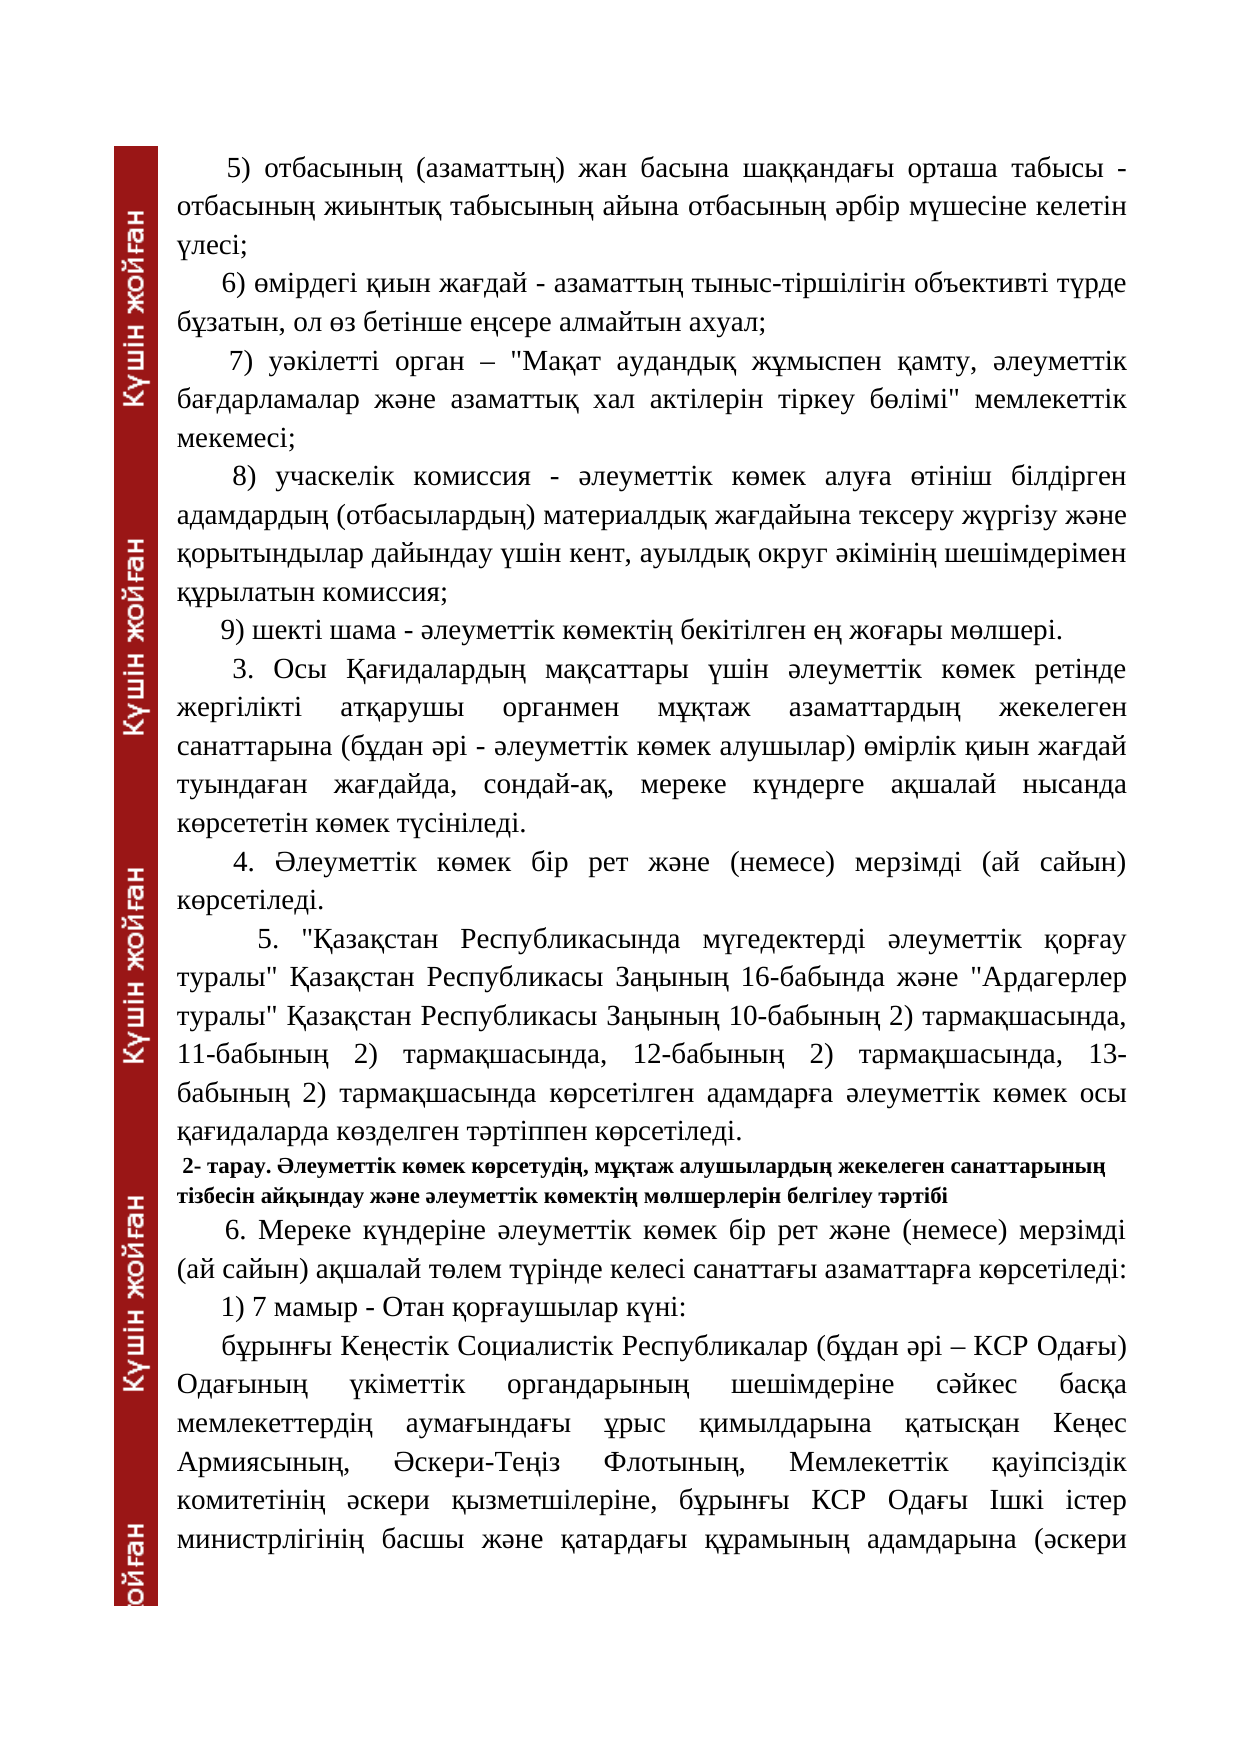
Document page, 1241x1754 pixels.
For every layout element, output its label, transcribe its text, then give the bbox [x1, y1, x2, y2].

picture [114, 146, 158, 150]
picture [114, 1323, 158, 1328]
text 5) отбасының (азаматтың) жан басына шаққандағы орташа табысы - отбасының жиынтық табысының айына отбасының әрбір мүшесіне келетін үлесі; [112, 150, 1128, 261]
picture [114, 453, 158, 458]
picture [114, 261, 158, 266]
picture [114, 1554, 158, 1606]
text 2- тарау. Әлеуметтік көмек көрсетудің, мұқтаж алушылардың жекелеген санаттарының тізбесін айқындау және әлеуметтік көмектің мөлшерлерін белгілеу тәртібі [112, 1152, 1128, 1209]
text 7) уәкiлеттi орган – "Мақат аудандық жұмыспен қамту, әлеуметтік бағдарламалар және азаматтық хал актілерін тіркеу бөлімі" мемлекеттік мекемесі; [112, 343, 1128, 453]
text 4. Әлеуметтік көмек бір рет және (немесе) мерзімді (ай сайын) көрсетіледі. [112, 844, 1128, 916]
text 6. Мереке күндеріне әлеуметтік көмек бір рет және (немесе) мерзімді (ай сайын) ақшалай төлем түрінде келесі санаттағы азаматтарға көрсетіледі: [112, 1212, 1128, 1284]
picture [114, 1147, 158, 1152]
picture [114, 839, 158, 844]
text 5. "Қазақстан Республикасында мүгедектердi әлеуметтiк қорғау туралы" Қазақстан Республикасы Заңының 16-бабында және "Ардагерлер туралы" Қазақстан Республикасы Заңының 10-бабының 2) тармақшасында, 11-бабының 2) тармақшасында, 12-бабының 2) тармақшасында, 13-бабының 2) тармақшасында көрсетілген адамдарға әлеуметтік көмек осы қағидаларда көзделген тәртіппен көрсетіледі. [112, 921, 1128, 1147]
text 8) учаскелiк комиссия - әлеуметтiк көмек алуға өтiнiш бiлдiрген адамдардың (отбасылардың) материалдық жағдайына тексеру жүргiзу және қорытындылар дайындау үшiн кент, ауылдық округ әкiмiнiң шешiмдерiмен құрылатын комиссия; [112, 458, 1128, 607]
picture [114, 1284, 158, 1289]
picture [114, 607, 158, 612]
text 3. Осы Қағидалардың мақсаттары үшін әлеуметтік көмек ретінде жергілікті атқарушы органмен мұқтаж азаматтардың жекелеген санаттарына (бұдан әрі - әлеуметтік көмек алушылар) өмірлік қиын жағдай туындаған жағдайда, сондай-ақ, мереке күндерге ақшалай нысанда көрсететін көмек түсініледі. [112, 651, 1128, 839]
text 6) өмiрдегі қиын жағдай - азаматтың тыныс-тiршiлiгiн объективтi түрде бұзатын, ол өз бетiнше еңсере алмайтын ахуал; [112, 266, 1128, 338]
text 9) шекті шама - әлеуметтік көмектің бекітілген ең жоғары мөлшері. [112, 612, 1128, 646]
picture [114, 646, 158, 651]
picture [114, 916, 158, 921]
text 1) 7 мамыр - Отан қорғаушылар күні: [112, 1289, 1128, 1323]
picture [114, 338, 158, 343]
